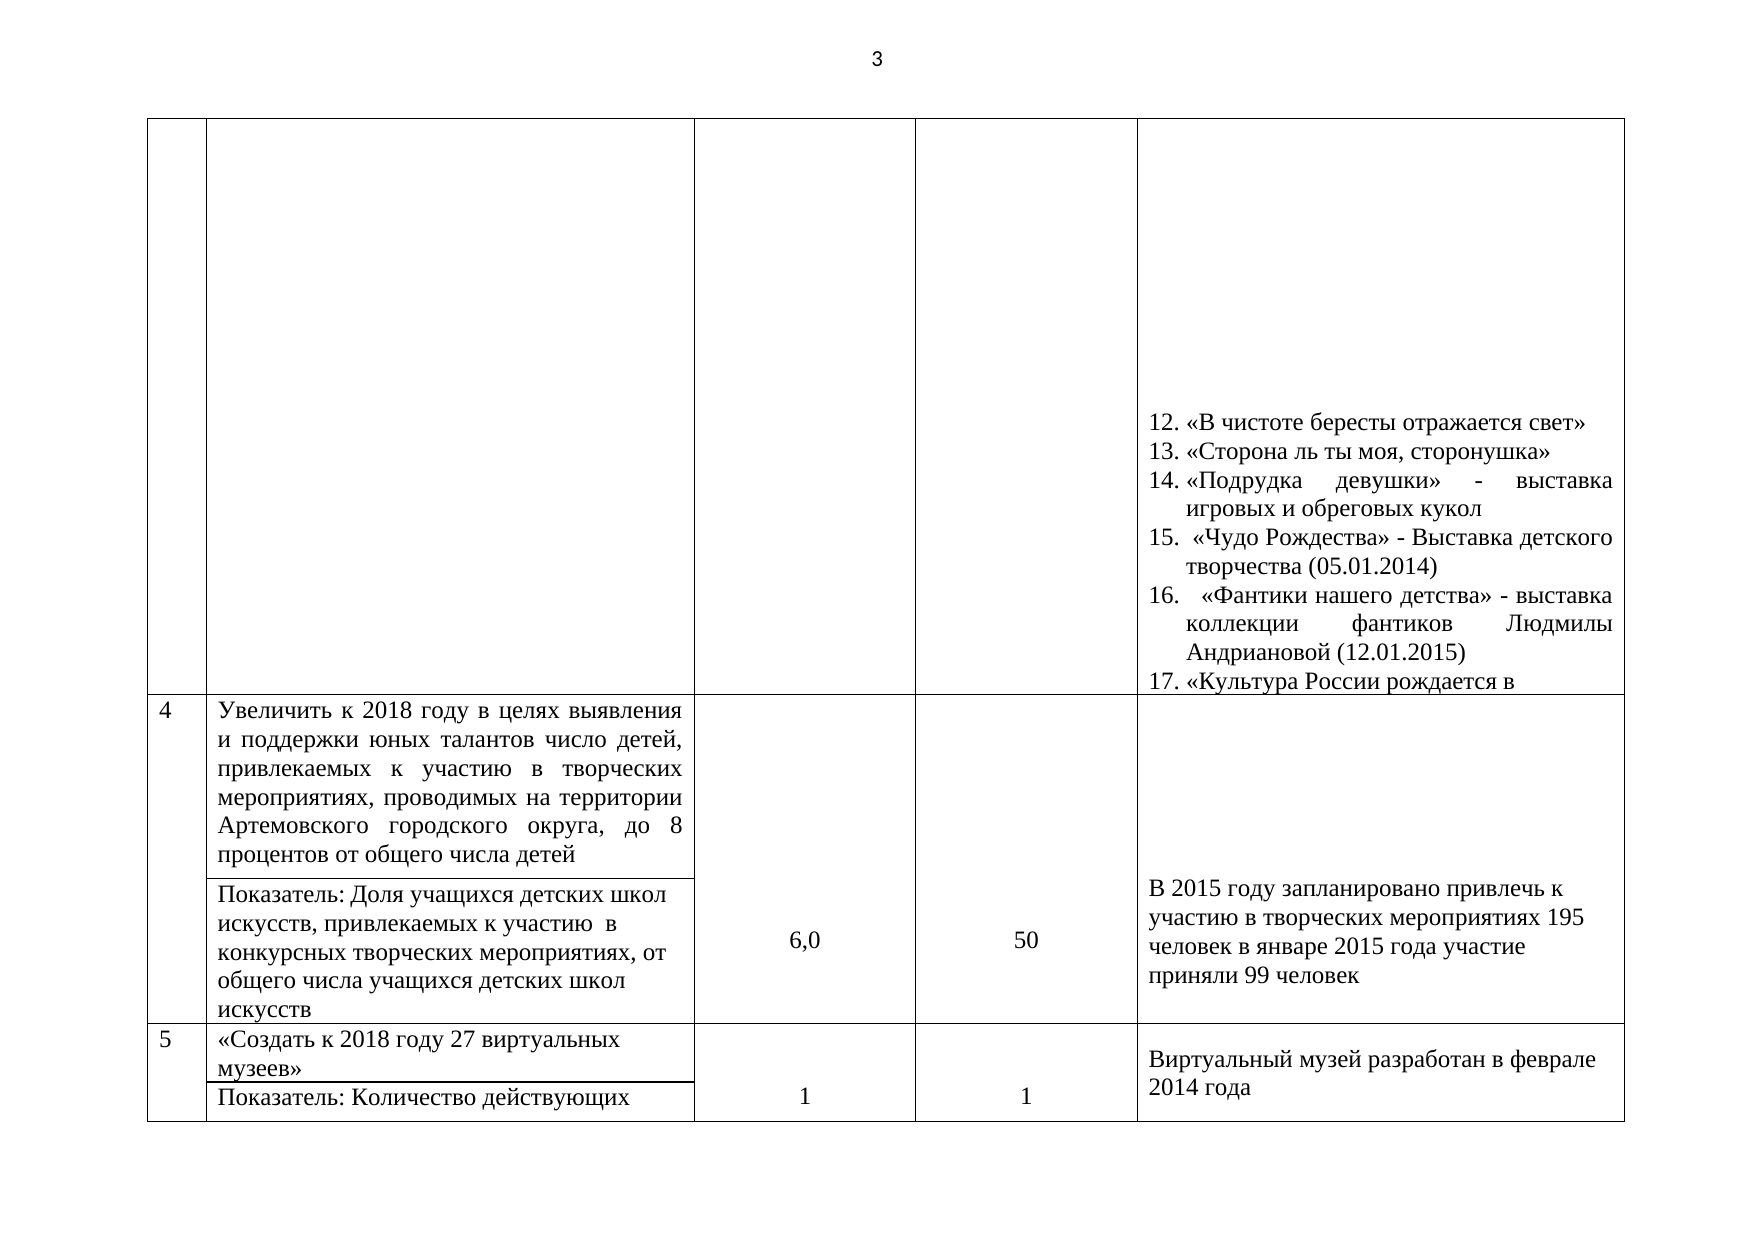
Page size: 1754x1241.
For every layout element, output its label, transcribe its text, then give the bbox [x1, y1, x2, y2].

table_cell 6,0 [695, 695, 915, 1023]
table_cell Показатель: Доля учащихся детских школ искусств, привлекаемых к участию в конкурсных творческих мероприятиях, от общего числа учащихся детских школ искусств [207, 879, 694, 1023]
table_cell 4 [148, 695, 206, 1023]
table_cell «Создать к 2018 году 27 виртуальных музеев» [207, 1024, 694, 1081]
table_cell 1 [916, 1024, 1137, 1121]
table_cell В 2015 году запланировано привлечь к участию в творческих мероприятиях 195 человек в январе 2015 года участие приняли 99 человек [1138, 695, 1624, 1023]
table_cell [207, 1083, 694, 1121]
table_cell 5 [148, 1024, 206, 1121]
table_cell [207, 119, 694, 694]
table_cell 50 [916, 695, 1137, 1023]
table_cell 1 [695, 1024, 915, 1121]
table_cell Виртуальный музей разработан в феврале 2014 года [1138, 1024, 1624, 1121]
table_cell Увеличить к 2018 году в целях выявления и поддержки юных талантов число детей, привлекаемых к участию в творческих мероприятиях, проводимых на территории Артемовского городского округа, до 8 процентов от общего числа детей [207, 695, 694, 878]
